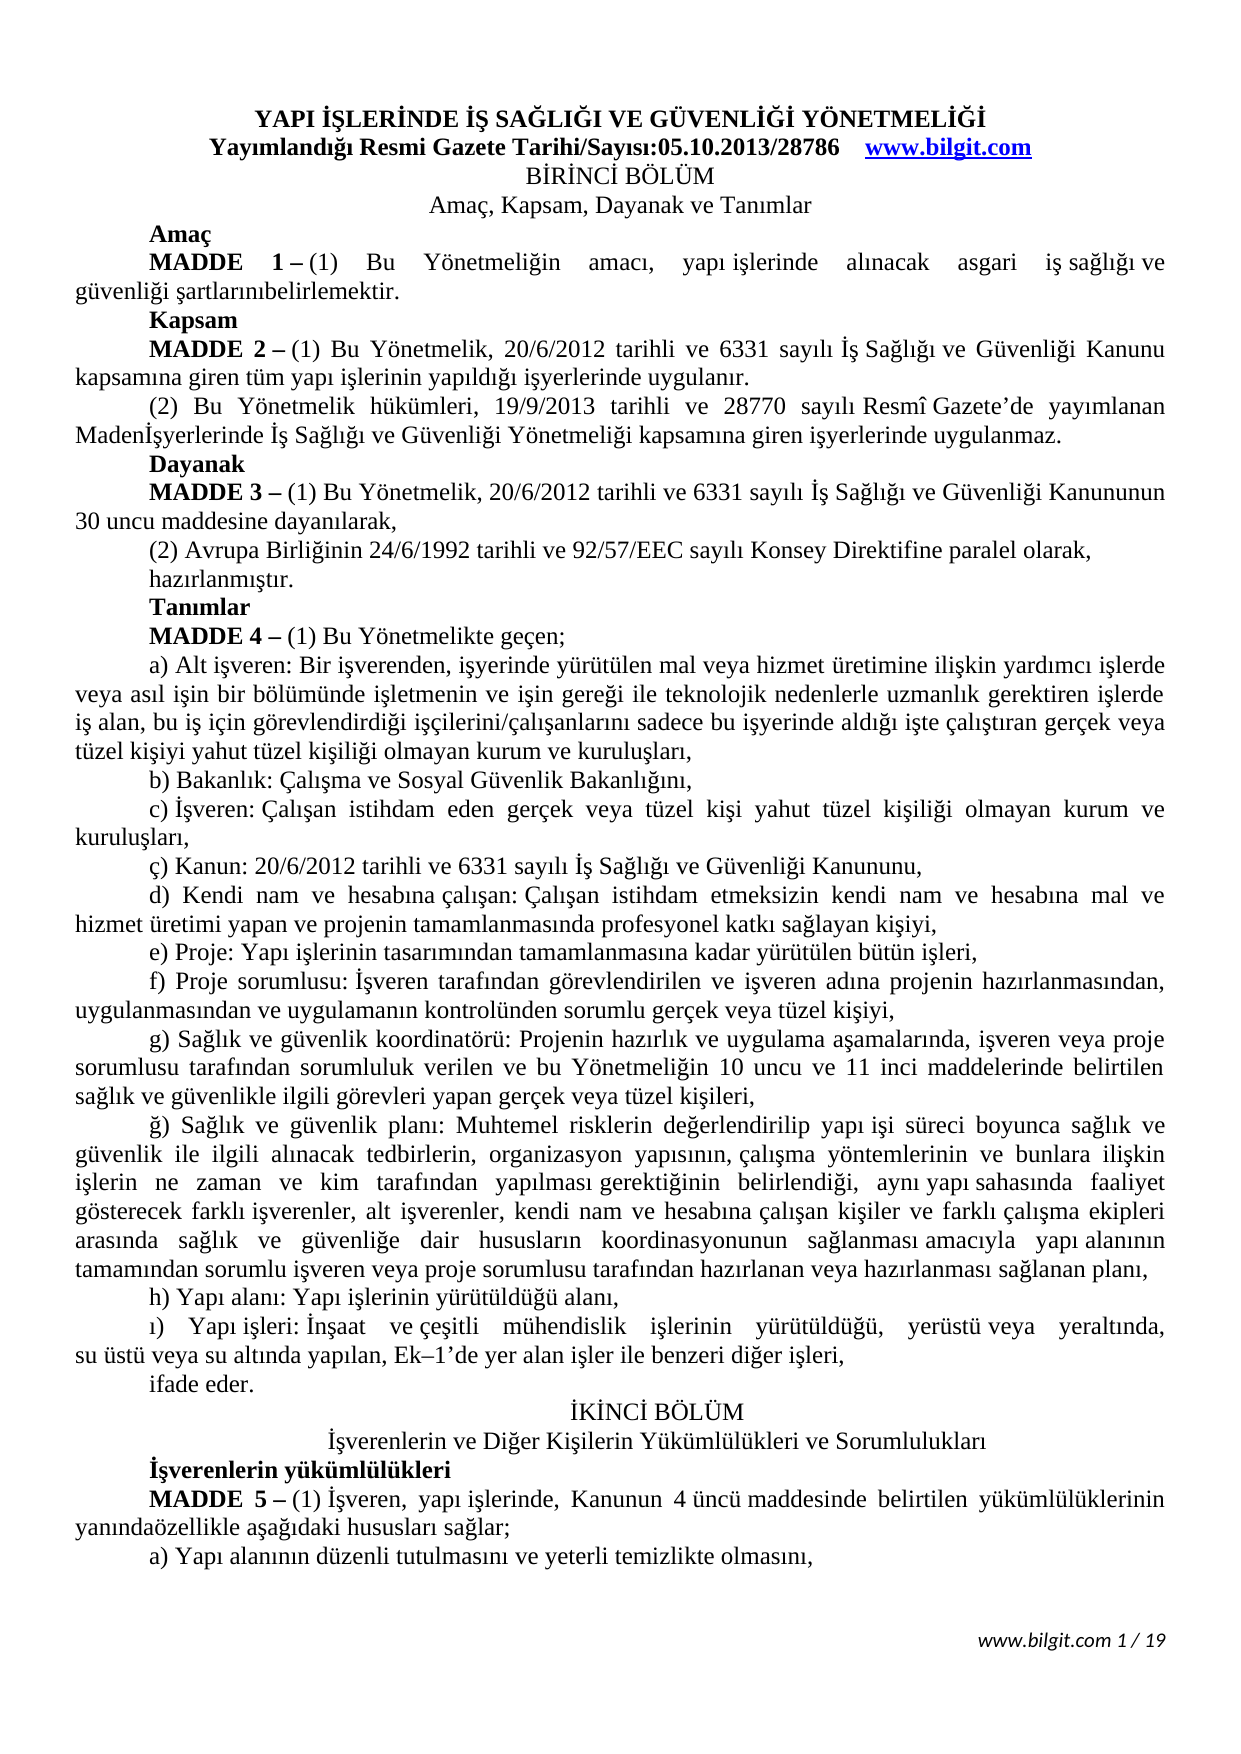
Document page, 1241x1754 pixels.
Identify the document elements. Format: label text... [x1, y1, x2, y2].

text a) Alt işveren: Bir işverenden, işyerinde yürütülen mal veya hizmet üretimine ilişkin yardımcı işlerde veya asıl işin bir bölümünde işletmenin ve işin gereği ile teknolojik nedenlerle uzmanlık gerektiren işlerde iş alan, bu iş için görevlendirdiği işçilerini/çalışanlarını sadece bu işyerinde aldığı işte çalıştıran gerçek veya tüzel kişiyi yahut tüzel kişiliği olmayan kurum ve kuruluşları, [75, 650, 1165, 765]
text (2) Bu Yönetmelik hükümleri, 19/9/2013 tarihli ve 28770 sayılı Resmî Gazete’de yayımlanan Madenİşyerlerinde İş Sağlığı ve Güvenliği Yönetmeliği kapsamına giren işyerlerinde uygulanmaz. [75, 391, 1165, 449]
text Tanımlar [75, 592, 1165, 621]
text YAPI İŞLERİNDE İŞ SAĞLIĞI VE GÜVENLİĞİ YÖNETMELİĞİ [75, 104, 1165, 132]
text Yayımlandığı Resmi Gazete Tarihi/Sayısı:05.10.2013/28786 www.bilgit.com [75, 132, 1165, 161]
text ı) Yapı işleri: İnşaat ve çeşitli mühendislik işlerinin yürütüldüğü, yerüstü veya yeraltında, su üstü veya su altında yapılan, Ek–1’de yer alan işler ile benzeri diğer işleri, [75, 1311, 1165, 1369]
text b) Bakanlık: Çalışma ve Sosyal Güvenlik Bakanlığını, [75, 765, 1165, 794]
text ifade eder. [75, 1369, 1165, 1397]
text MADDE 3 – (1) Bu Yönetmelik, 20/6/2012 tarihli ve 6331 sayılı İş Sağlığı ve Güvenliği Kanununun 30 uncu maddesine dayanılarak, [75, 477, 1165, 535]
text h) Yapı alanı: Yapı işlerinin yürütüldüğü alanı, [75, 1282, 1165, 1311]
text Dayanak [75, 449, 1165, 477]
text MADDE 1 – (1) Bu Yönetmeliğin amacı, yapı işlerinde alınacak asgari iş sağlığı ve güvenliği şartlarınıbelirlemektir. [75, 247, 1165, 305]
text İşverenlerin ve Diğer Kişilerin Yükümlülükleri ve Sorumlulukları [75, 1426, 1165, 1455]
text a) Yapı alanının düzenli tutulmasını ve yeterli temizlikte olmasını, [75, 1541, 1165, 1570]
text d) Kendi nam ve hesabına çalışan: Çalışan istihdam etmeksizin kendi nam ve hesabına mal ve hizmet üretimi yapan ve projenin tamamlanmasında profesyonel katkı sağlayan kişiyi, [75, 880, 1165, 937]
text MADDE 2 – (1) Bu Yönetmelik, 20/6/2012 tarihli ve 6331 sayılı İş Sağlığı ve Güvenliği Kanunu kapsamına giren tüm yapı işlerinin yapıldığı işyerlerinde uygulanır. [75, 334, 1165, 391]
text c) İşveren: Çalışan istihdam eden gerçek veya tüzel kişi yahut tüzel kişiliği olmayan kurum ve kuruluşları, [75, 794, 1165, 851]
text ğ) Sağlık ve güvenlik planı: Muhtemel risklerin değerlendirilip yapı işi süreci boyunca sağlık ve güvenlik ile ilgili alınacak tedbirlerin, organizasyon yapısının, çalışma yöntemlerinin ve bunlara ilişkin işlerin ne zaman ve kim tarafından yapılması gerektiğinin belirlendiği, aynı yapı sahasında faaliyet gösterecek farklı işverenler, alt işverenler, kendi nam ve hesabına çalışan kişiler ve farklı çalışma ekipleri arasında sağlık ve güvenliğe dair hususların koordinasyonunun sağlanması amacıyla yapı alanının tamamından sorumlu işveren veya proje sorumlusu tarafından hazırlanan veya hazırlanması sağlanan planı, [75, 1110, 1165, 1282]
text İşverenlerin yükümlülükleri [75, 1455, 1165, 1484]
text Amaç [75, 219, 1165, 247]
text BİRİNCİ BÖLÜM [75, 161, 1165, 190]
text MADDE 5 – (1) İşveren, yapı işlerinde, Kanunun 4 üncü maddesinde belirtilen yükümlülüklerinin yanındaözellikle aşağıdaki hususları sağlar; [75, 1484, 1165, 1541]
text Amaç, Kapsam, Dayanak ve Tanımlar [75, 190, 1165, 219]
text f) Proje sorumlusu: İşveren tarafından görevlendirilen ve işveren adına projenin hazırlanmasından, uygulanmasından ve uygulamanın kontrolünden sorumlu gerçek veya tüzel kişiyi, [75, 966, 1165, 1024]
text e) Proje: Yapı işlerinin tasarımından tamamlanmasına kadar yürütülen bütün işleri, [75, 937, 1165, 966]
text ç) Kanun: 20/6/2012 tarihli ve 6331 sayılı İş Sağlığı ve Güvenliği Kanununu, [75, 851, 1165, 880]
text MADDE 4 – (1) Bu Yönetmelikte geçen; [75, 621, 1165, 650]
text Kapsam [75, 305, 1165, 334]
text g) Sağlık ve güvenlik koordinatörü: Projenin hazırlık ve uygulama aşamalarında, işveren veya proje sorumlusu tarafından sorumluluk verilen ve bu Yönetmeliğin 10 uncu ve 11 inci maddelerinde belirtilen sağlık ve güvenlikle ilgili görevleri yapan gerçek veya tüzel kişileri, [75, 1024, 1165, 1110]
text (2) Avrupa Birliğinin 24/6/1992 tarihli ve 92/57/EEC sayılı Konsey Direktifine paralel olarak, [75, 535, 1165, 564]
text İKİNCİ BÖLÜM [75, 1397, 1165, 1426]
text hazırlanmıştır. [75, 564, 1165, 592]
